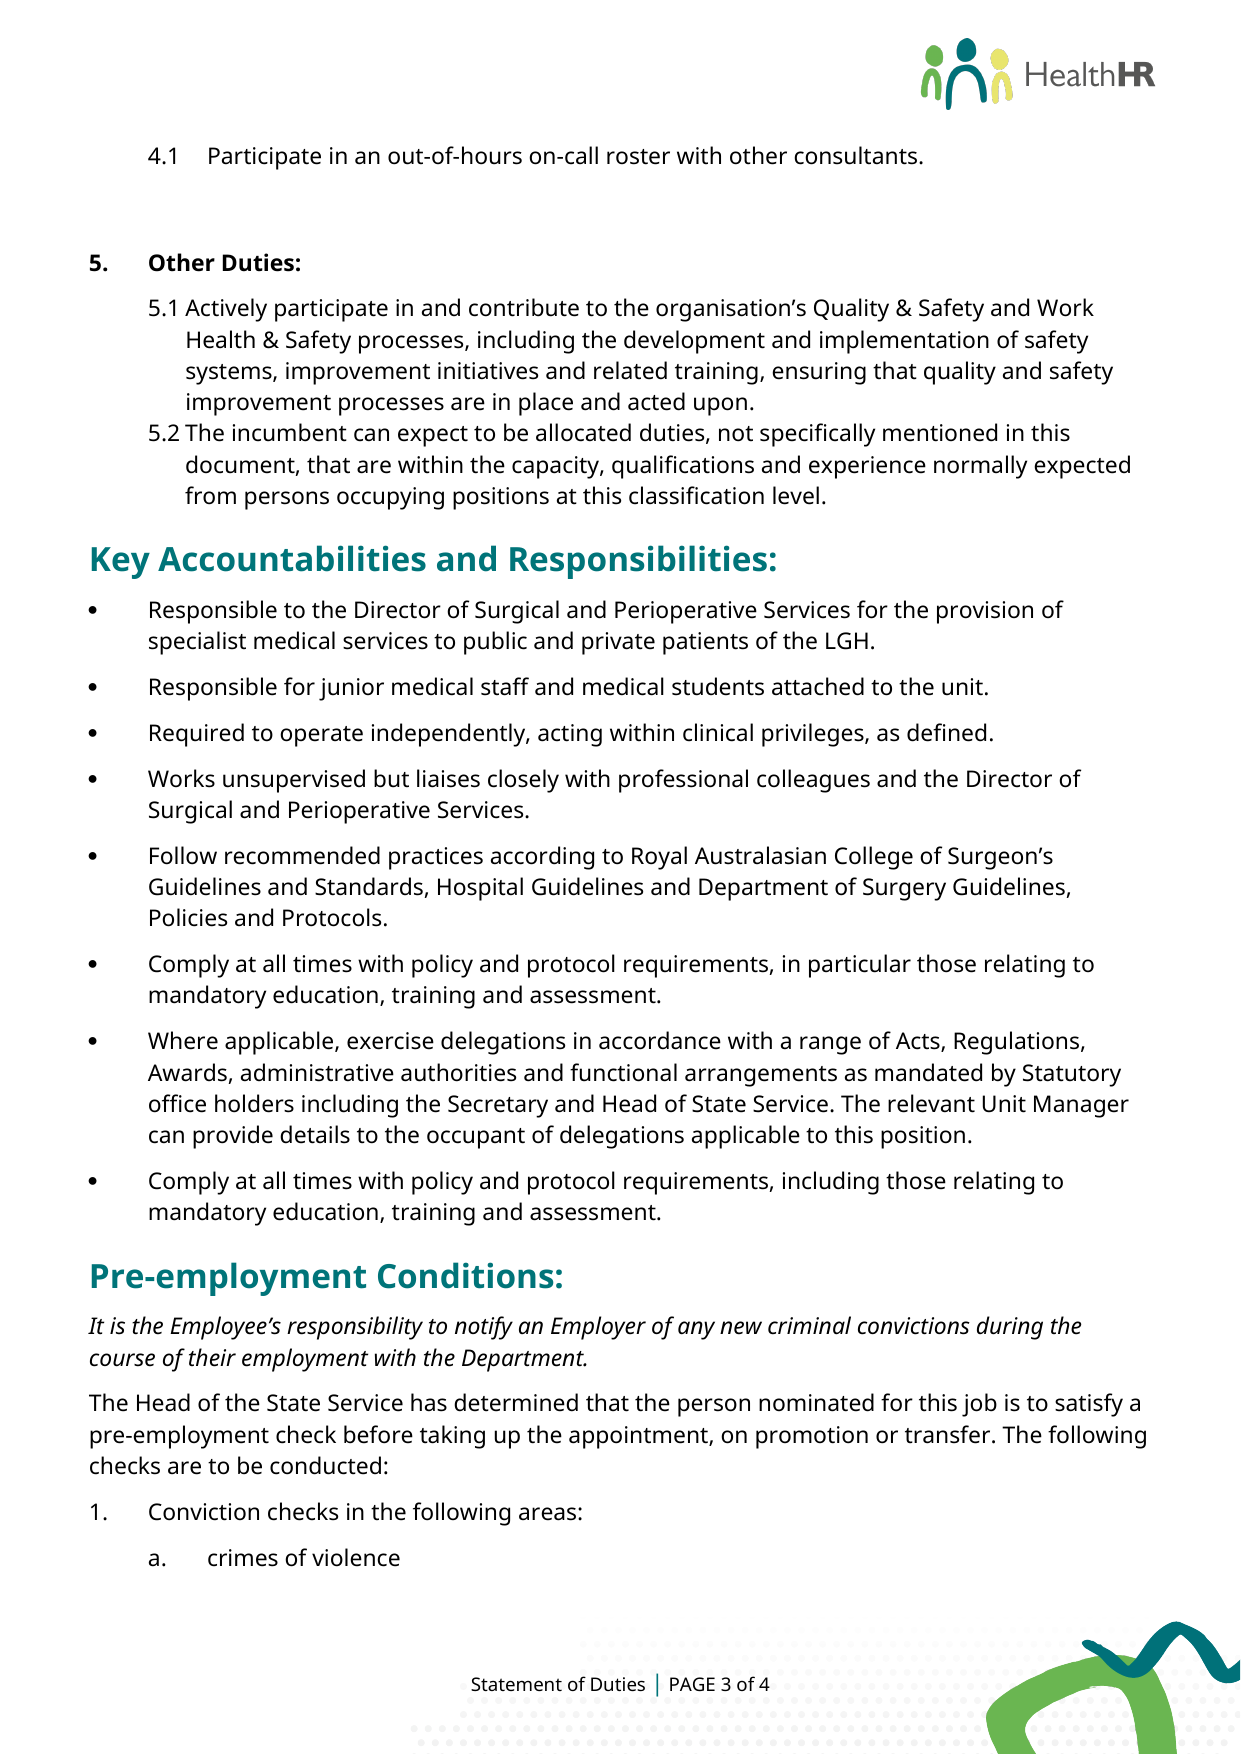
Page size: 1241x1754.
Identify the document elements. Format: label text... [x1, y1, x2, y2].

list Conviction checks in the following areas: [89, 1496, 1152, 1527]
subtitle Pre-employment Conditions: [89, 1252, 1152, 1298]
list Comply at all times with policy and protocol requirements, in particular those relating to mandatory education, training and assessment. [89, 948, 1152, 1011]
picture [30, 1580, 1241, 1754]
text It is the Employee’s responsibility to notify an Employer of any new criminal convictions during the course of their employment with the Department. [89, 1310, 1152, 1373]
list Works unsupervised but liaises closely with professional colleagues and the Director of Surgical and Perioperative Services. [89, 763, 1152, 825]
list Actively participate in and contribute to the organisation’s Quality & Safety and Work Health & Safety processes, including the development and implementation of safety systems, improvement initiatives and related training, ensuring that quality and safety improvement processes are in place and acted upon. [148, 292, 1152, 417]
list Required to operate independently, acting within clinical privileges, as defined. [89, 717, 1152, 748]
list Responsible for junior medical staff and medical students attached to the unit. [89, 671, 1152, 702]
list The incumbent can expect to be allocated duties, not specifically mentioned in this document, that are within the capacity, qualifications and experience normally expected from persons occupying positions at this classification level. [148, 417, 1152, 511]
list Where applicable, exercise delegations in accordance with a range of Acts, Regulations, Awards, administrative authorities and functional arrangements as mandated by Statutory office holders including the Secretary and Head of State Service. The relevant Unit Manager can provide details to the occupant of delegations applicable to this position. [89, 1025, 1152, 1150]
list Participate in an out-of-hours on-call roster with other consultants. [148, 140, 1152, 172]
list crimes of violence [148, 1542, 1152, 1573]
text The Head of the State Service has determined that the person nominated for this job is to satisfy a pre-employment check before taking up the appointment, on promotion or transfer. The following checks are to be conducted: [89, 1387, 1152, 1481]
list Other Duties: [89, 247, 1152, 278]
picture [920, 38, 1156, 110]
list Follow recommended practices according to Royal Australasian College of Surgeon’s Guidelines and Standards, Hospital Guidelines and Department of Surgery Guidelines, Policies and Protocols. [89, 840, 1152, 934]
list Comply at all times with policy and protocol requirements, including those relating to mandatory education, training and assessment. [89, 1165, 1152, 1227]
subtitle Key Accountabilities and Responsibilities: [89, 536, 1152, 582]
list Responsible to the Director of Surgical and Perioperative Services for the provision of specialist medical services to public and private patients of the LGH. [89, 594, 1152, 657]
